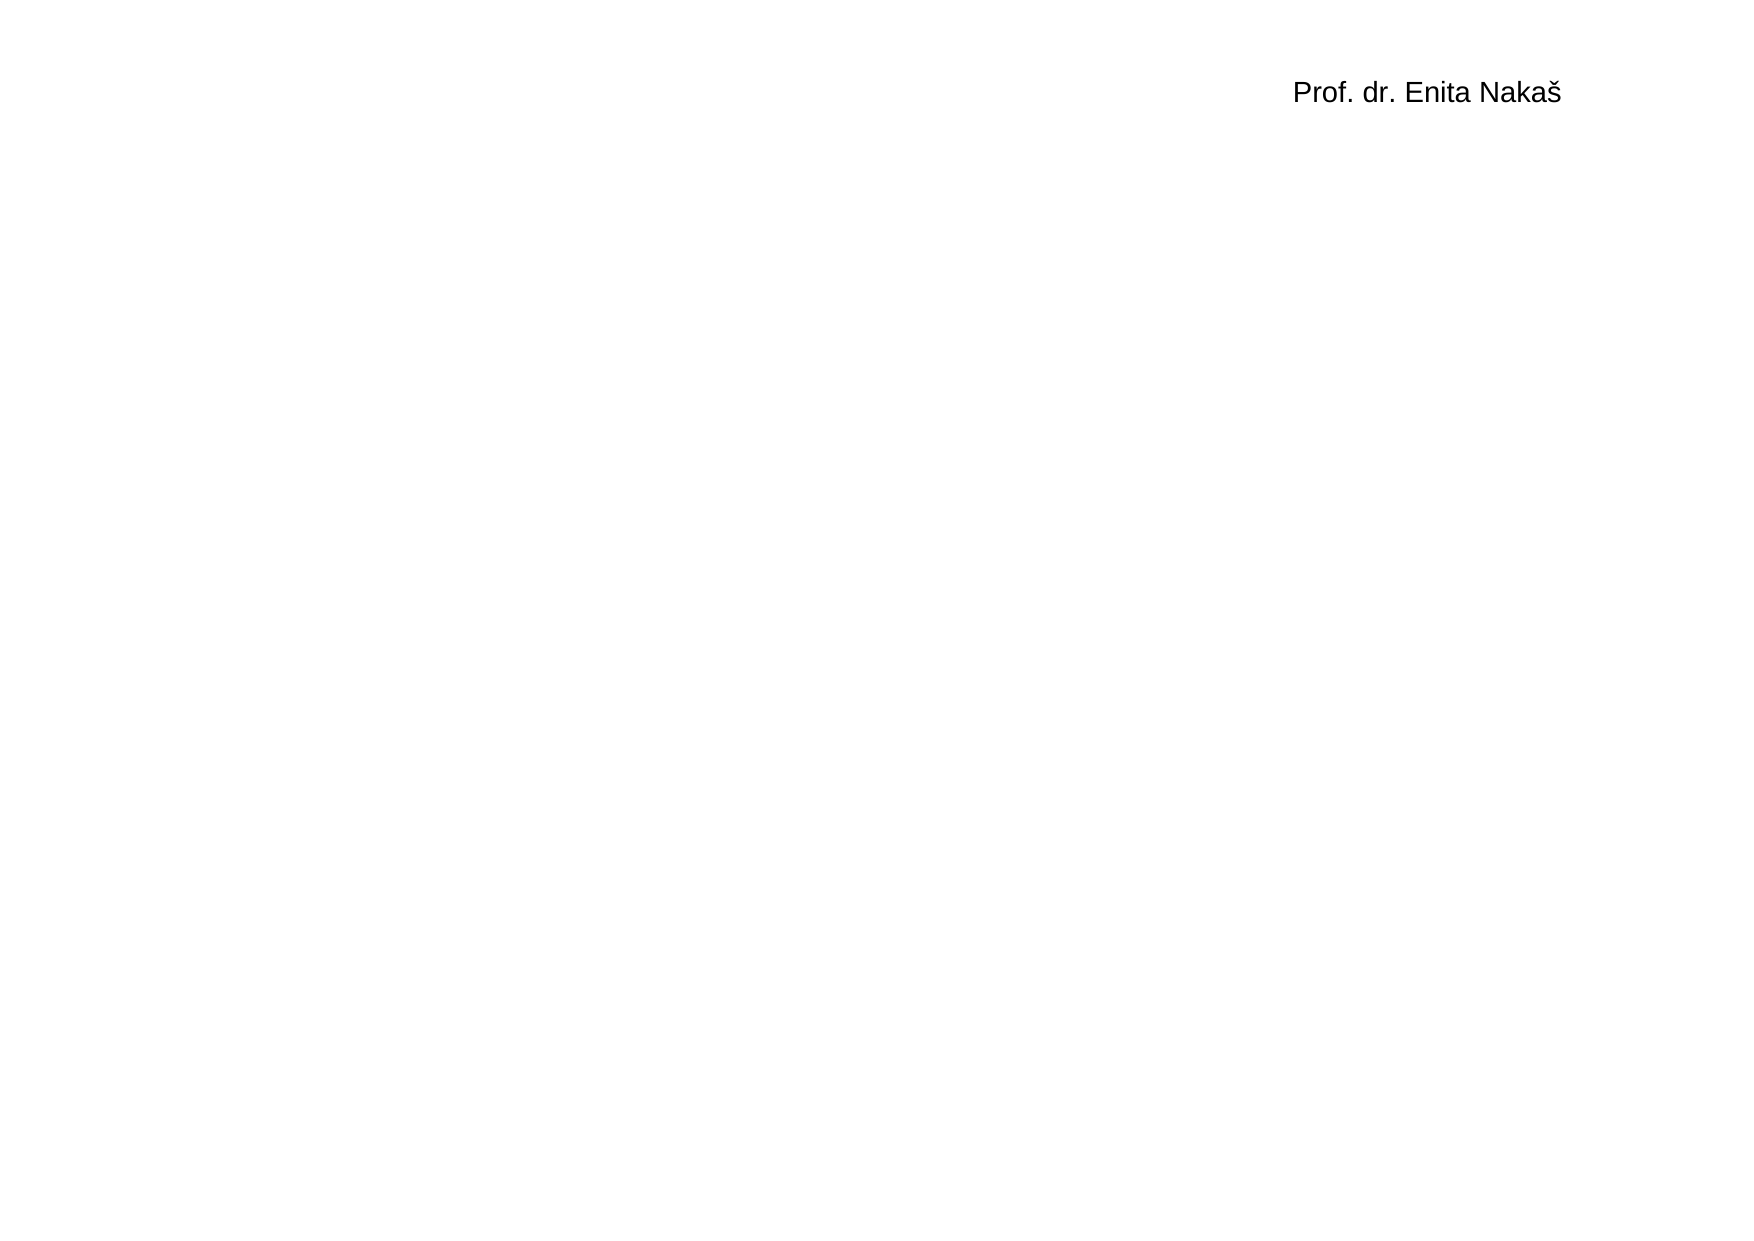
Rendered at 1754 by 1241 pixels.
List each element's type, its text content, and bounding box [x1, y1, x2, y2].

text Prof. dr. Enita Nakaš [75, 75, 1679, 108]
